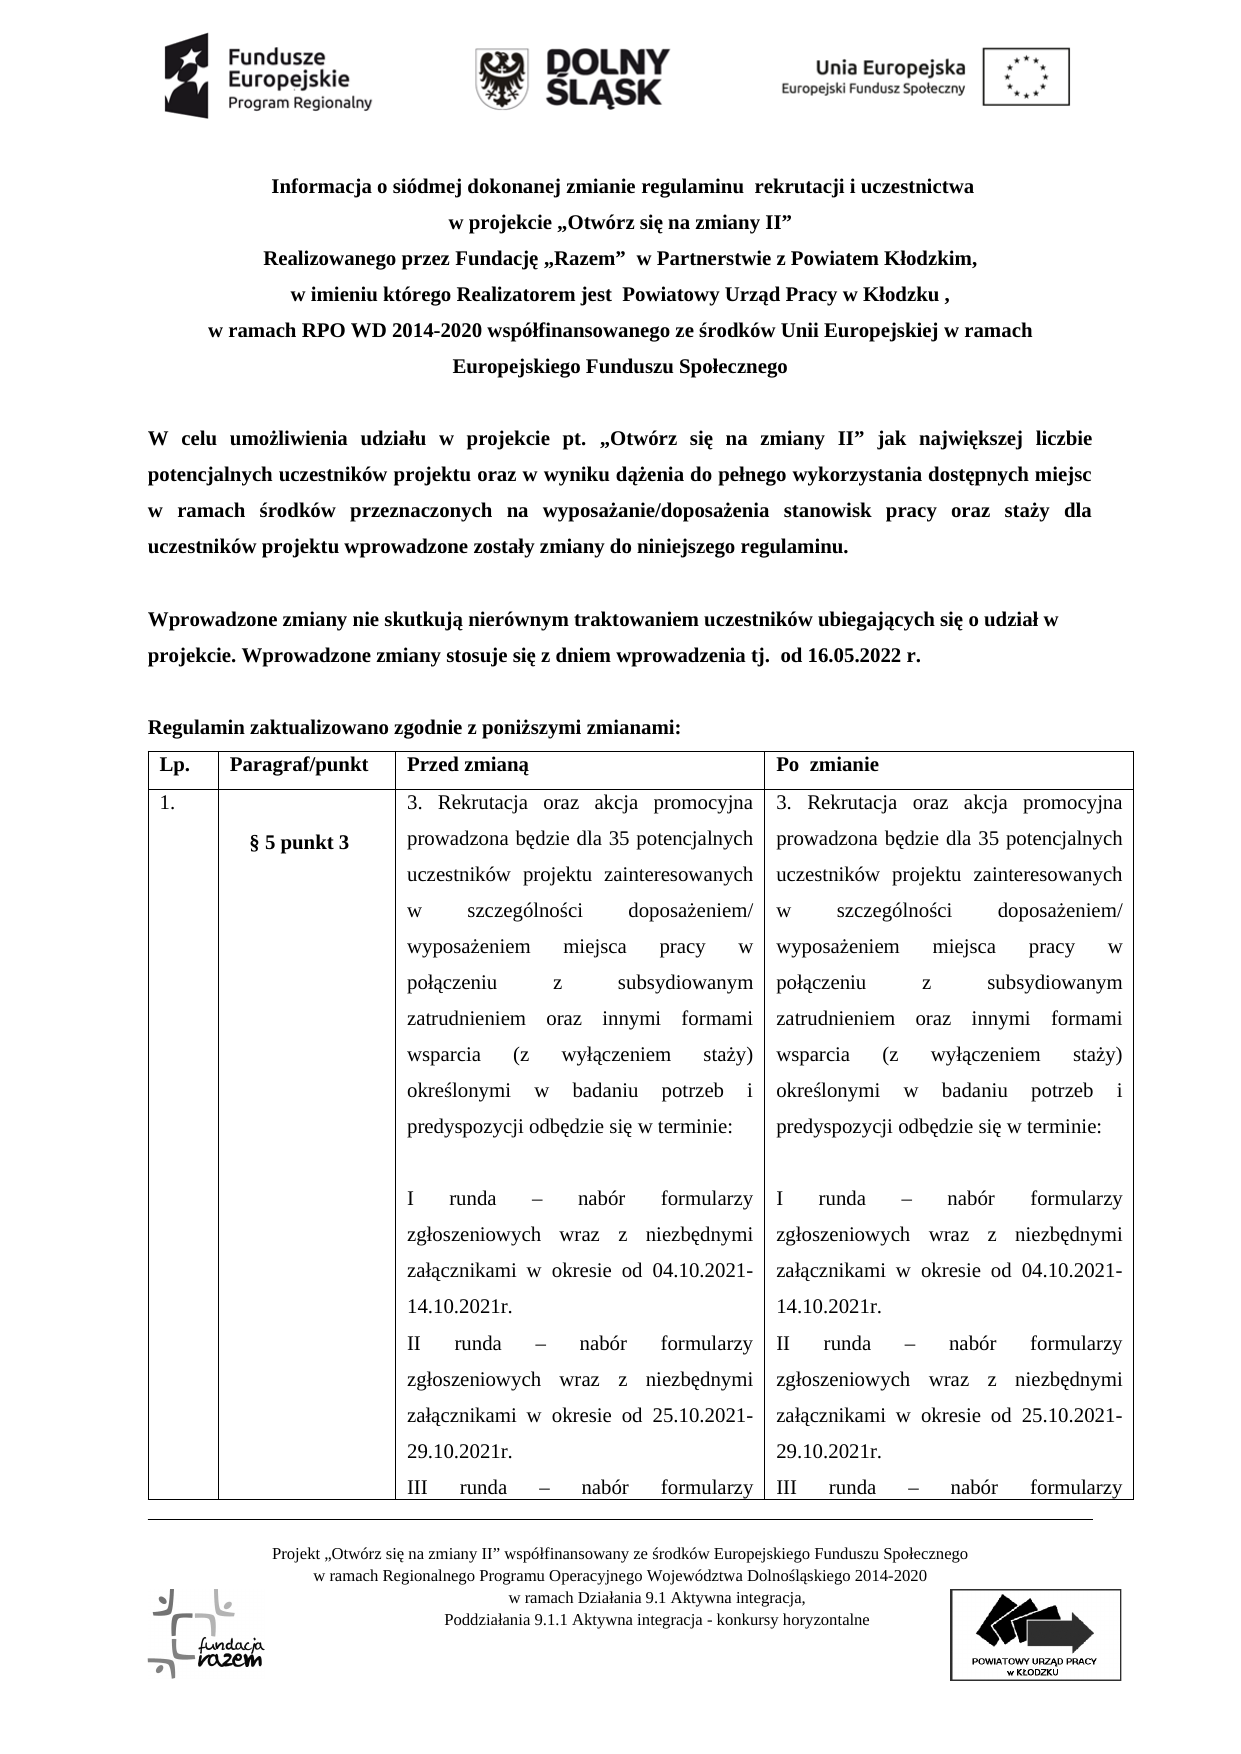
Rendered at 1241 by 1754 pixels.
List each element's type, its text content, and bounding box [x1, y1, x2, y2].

text W celu umożliwienia udziału w projekcie pt. „Otwórz się na zmiany II” jak największej liczbie potencjalnych uczestników projektu oraz w wyniku dążenia do pełnego wykorzystania dostępnych miejsc w ramach środków przeznaczonych na wyposażanie/doposażenia stanowisk pracy oraz staży dla uczestników projektu wprowadzone zostały zmiany do niniejszego regulaminu. [148, 426, 1093, 558]
text w imieniu którego Realizatorem jest Powiatowy Urząd Pracy w Kłodzku , [148, 282, 1093, 306]
text Wprowadzone zmiany nie skutkują nierównym traktowaniem uczestników ubiegających się o udział w projekcie. Wprowadzone zmiany stosuje się z dniem wprowadzenia tj. od 16.05.2022 r. [148, 606, 1093, 667]
table_cell § 5 punkt 3 [219, 790, 395, 1499]
table_cell 1. [149, 790, 218, 1499]
table_header Lp. [149, 752, 218, 789]
table_header Po zmianie [765, 752, 1133, 789]
picture [147, 29, 1092, 124]
text Regulamin zaktualizowano zgodnie z poniższymi zmianami: [148, 714, 1093, 739]
text w ramach RPO WD 2014-2020 współfinansowanego ze środków Unii Europejskiej w ramach Europejskiego Funduszu Społecznego [148, 318, 1093, 378]
table_header Paragraf/punkt [219, 752, 395, 789]
text Realizowanego przez Fundację „Razem” w Partnerstwie z Powiatem Kłodzkim, [148, 246, 1093, 270]
table_header Przed zmianą [396, 752, 764, 789]
picture [950, 1589, 1122, 1680]
text w projekcie „Otwórz się na zmiany II” [148, 210, 1093, 234]
picture [147, 1589, 265, 1679]
text Informacja o siódmej dokonanej zmianie regulaminu rekrutacji i uczestnictwa [148, 174, 1093, 198]
